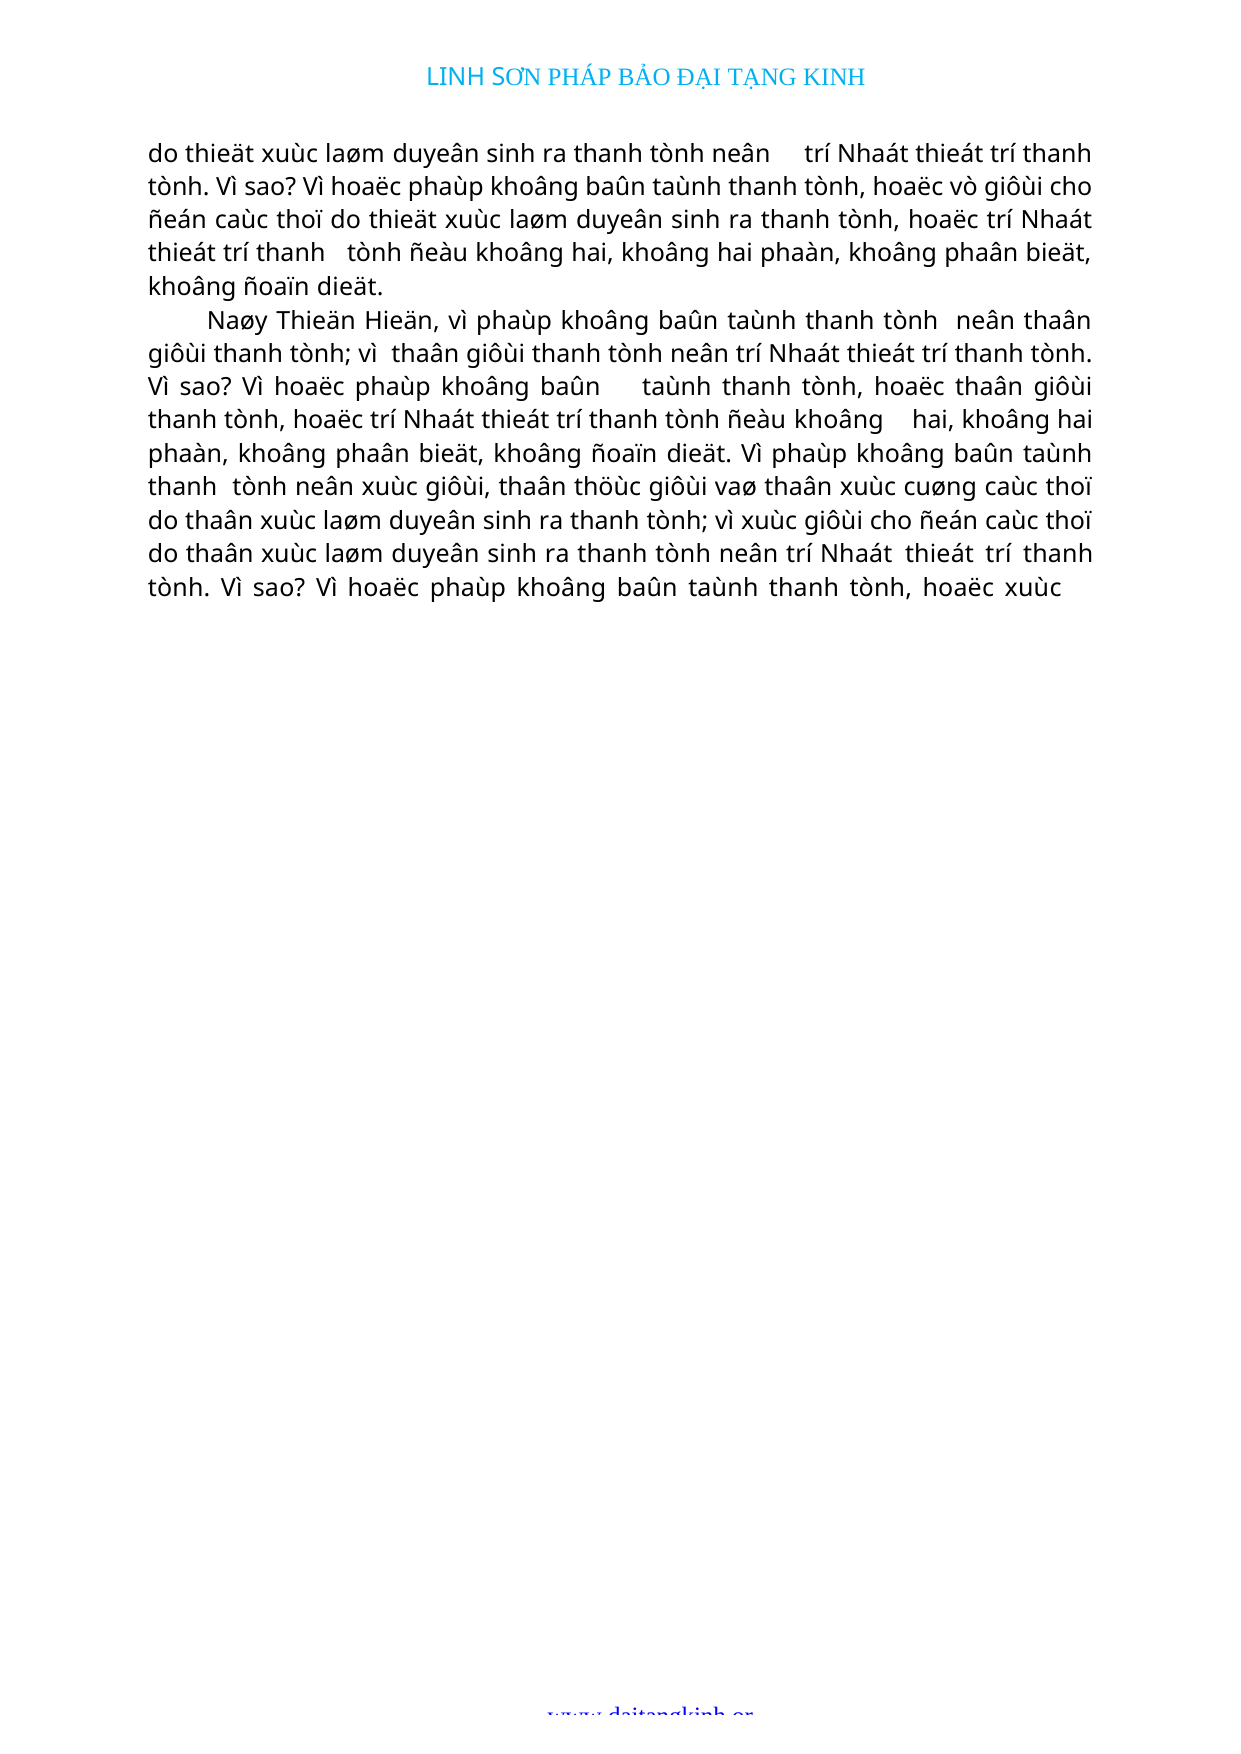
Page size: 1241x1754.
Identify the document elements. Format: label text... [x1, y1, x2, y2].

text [148, 135, 1093, 302]
text Naøy Thieän Hieän, vì phaùp khoâng baûn taùnh thanh tònh neân thaân giôùi thanh tònh; vì thaân giôùi thanh tònh neân trí Nhaát thieát trí thanh tònh. Vì sao? Vì hoaëc phaùp khoâng baûn taùnh thanh tònh, hoaëc thaân giôùi thanh tònh, hoaëc trí Nhaát thieát trí thanh tònh ñeàu khoâng hai, khoâng hai phaàn, khoâng phaân bieät, khoâng ñoaïn dieät. Vì phaùp khoâng baûn taùnh thanh tònh neân xuùc giôùi, thaân thöùc giôùi vaø thaân xuùc cuøng caùc thoï do thaân xuùc laøm duyeân sinh ra thanh tònh; vì xuùc giôùi cho ñeán caùc thoï do thaân xuùc laøm duyeân sinh ra thanh tònh neân trí Nhaát thieát trí thanh tònh. Vì sao? Vì hoaëc phaùp khoâng baûn taùnh thanh tònh, hoaëc xuùc [148, 302, 1093, 603]
